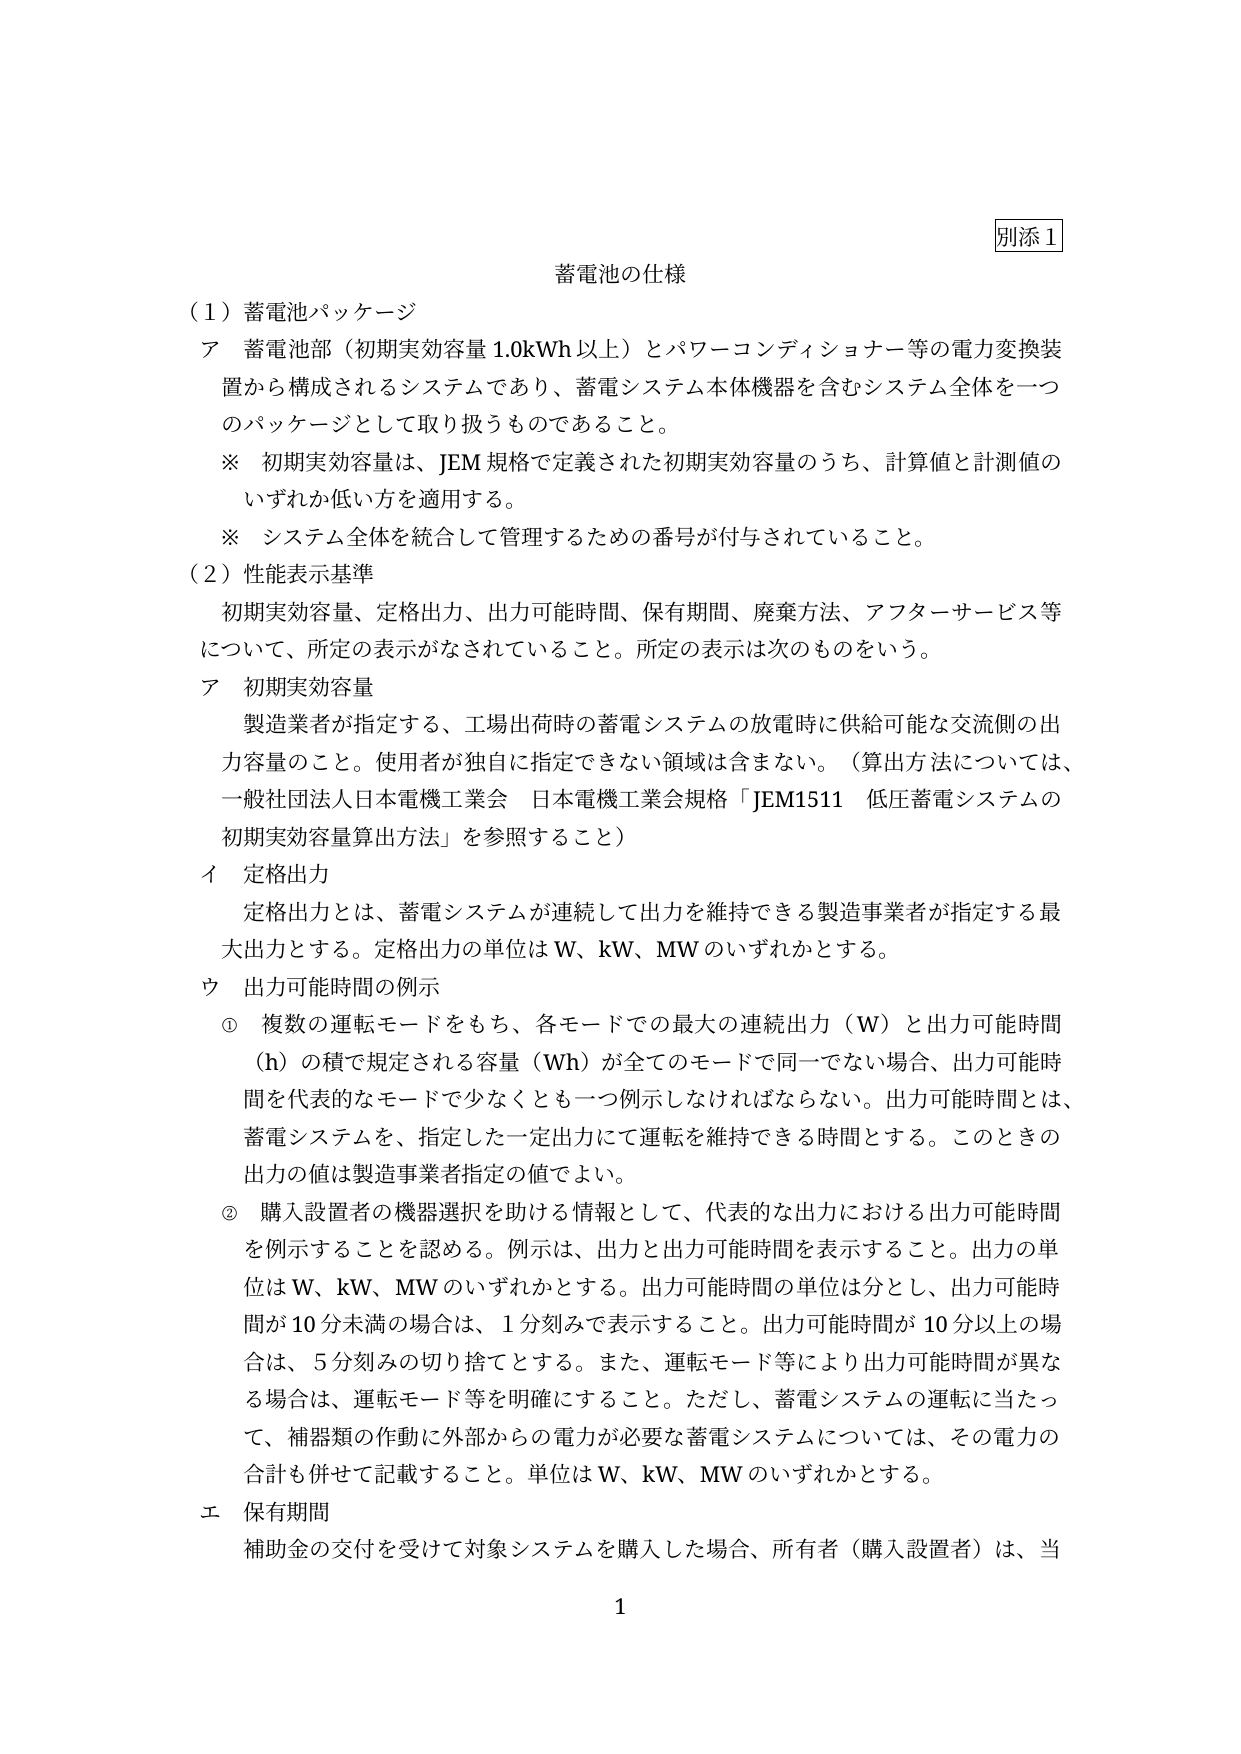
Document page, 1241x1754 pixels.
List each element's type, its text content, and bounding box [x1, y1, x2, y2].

text 定格出力とは、蓄電システムが連続して出力を維持できる製造事業者が指定する最大出力とする。定格出力の単位はW、kW、MWのいずれかとする。 [221, 892, 1063, 967]
text イ 定格出力 [177, 854, 1063, 892]
text （１）蓄電池パッケージ [177, 292, 1063, 329]
text 製造業者が指定する、工場出荷時の蓄電システムの放電時に供給可能な交流側の出力容量のこと。使用者が独自に指定できない領域は含まない。（算出方法については、一般社団法人日本電機工業会 日本電機工業会規格「JEM1511 低圧蓄電システムの初期実効容量算出方法」を参照すること） [221, 704, 1063, 854]
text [221, 1529, 1063, 1567]
text ※ システム全体を統合して管理するための番号が付与されていること。 [177, 517, 1063, 554]
text ア 初期実効容量 [177, 667, 1063, 704]
text （２）性能表示基準 [177, 554, 1063, 592]
text ① 複数の運転モードをもち、各モードでの最大の連続出力（W）と出力可能時間（h）の積で規定される容量（Wh）が全てのモードで同一でない場合、出力可能時間を代表的なモードで少なくとも一つ例示しなければならない。出力可能時間とは、蓄電システムを、指定した一定出力にて運転を維持できる時間とする。このときの出力の値は製造事業者指定の値でよい。 [221, 1004, 1063, 1192]
text ② 購入設置者の機器選択を助ける情報として、代表的な出力における出力可能時間を例示することを認める。例示は、出力と出力可能時間を表示すること。出力の単位はW、kW、MWのいずれかとする。出力可能時間の単位は分とし、出力可能時間が10分未満の場合は、１分刻みで表示すること。出力可能時間が10分以上の場合は、５分刻みの切り捨てとする。また、運転モード等により出力可能時間が異なる場合は、運転モード等を明確にすること。ただし、蓄電システムの運転に当たって、補器類の作動に外部からの電力が必要な蓄電システムについては、その電力の合計も併せて記載すること。単位はW、kW、MWのいずれかとする。 [221, 1192, 1063, 1492]
text エ 保有期間 [177, 1492, 1063, 1529]
text 別添１ [177, 217, 1063, 254]
text 初期実効容量、定格出力、出力可能時間、保有期間、廃棄方法、アフターサービス等について、所定の表示がなされていること。所定の表示は次のものをいう。 [199, 592, 1063, 667]
text ア 蓄電池部（初期実効容量1.0kWh以上）とパワーコンディショナー等の電力変換装置から構成されるシステムであり、蓄電システム本体機器を含むシステム全体を一つのパッケージとして取り扱うものであること。 [199, 329, 1063, 442]
text ※ 初期実効容量は、JEM規格で定義された初期実効容量のうち、計算値と計測値のいずれか低い方を適用する。 [221, 442, 1063, 517]
text ウ 出力可能時間の例示 [177, 967, 1063, 1004]
text 蓄電池の仕様 [177, 254, 1063, 292]
